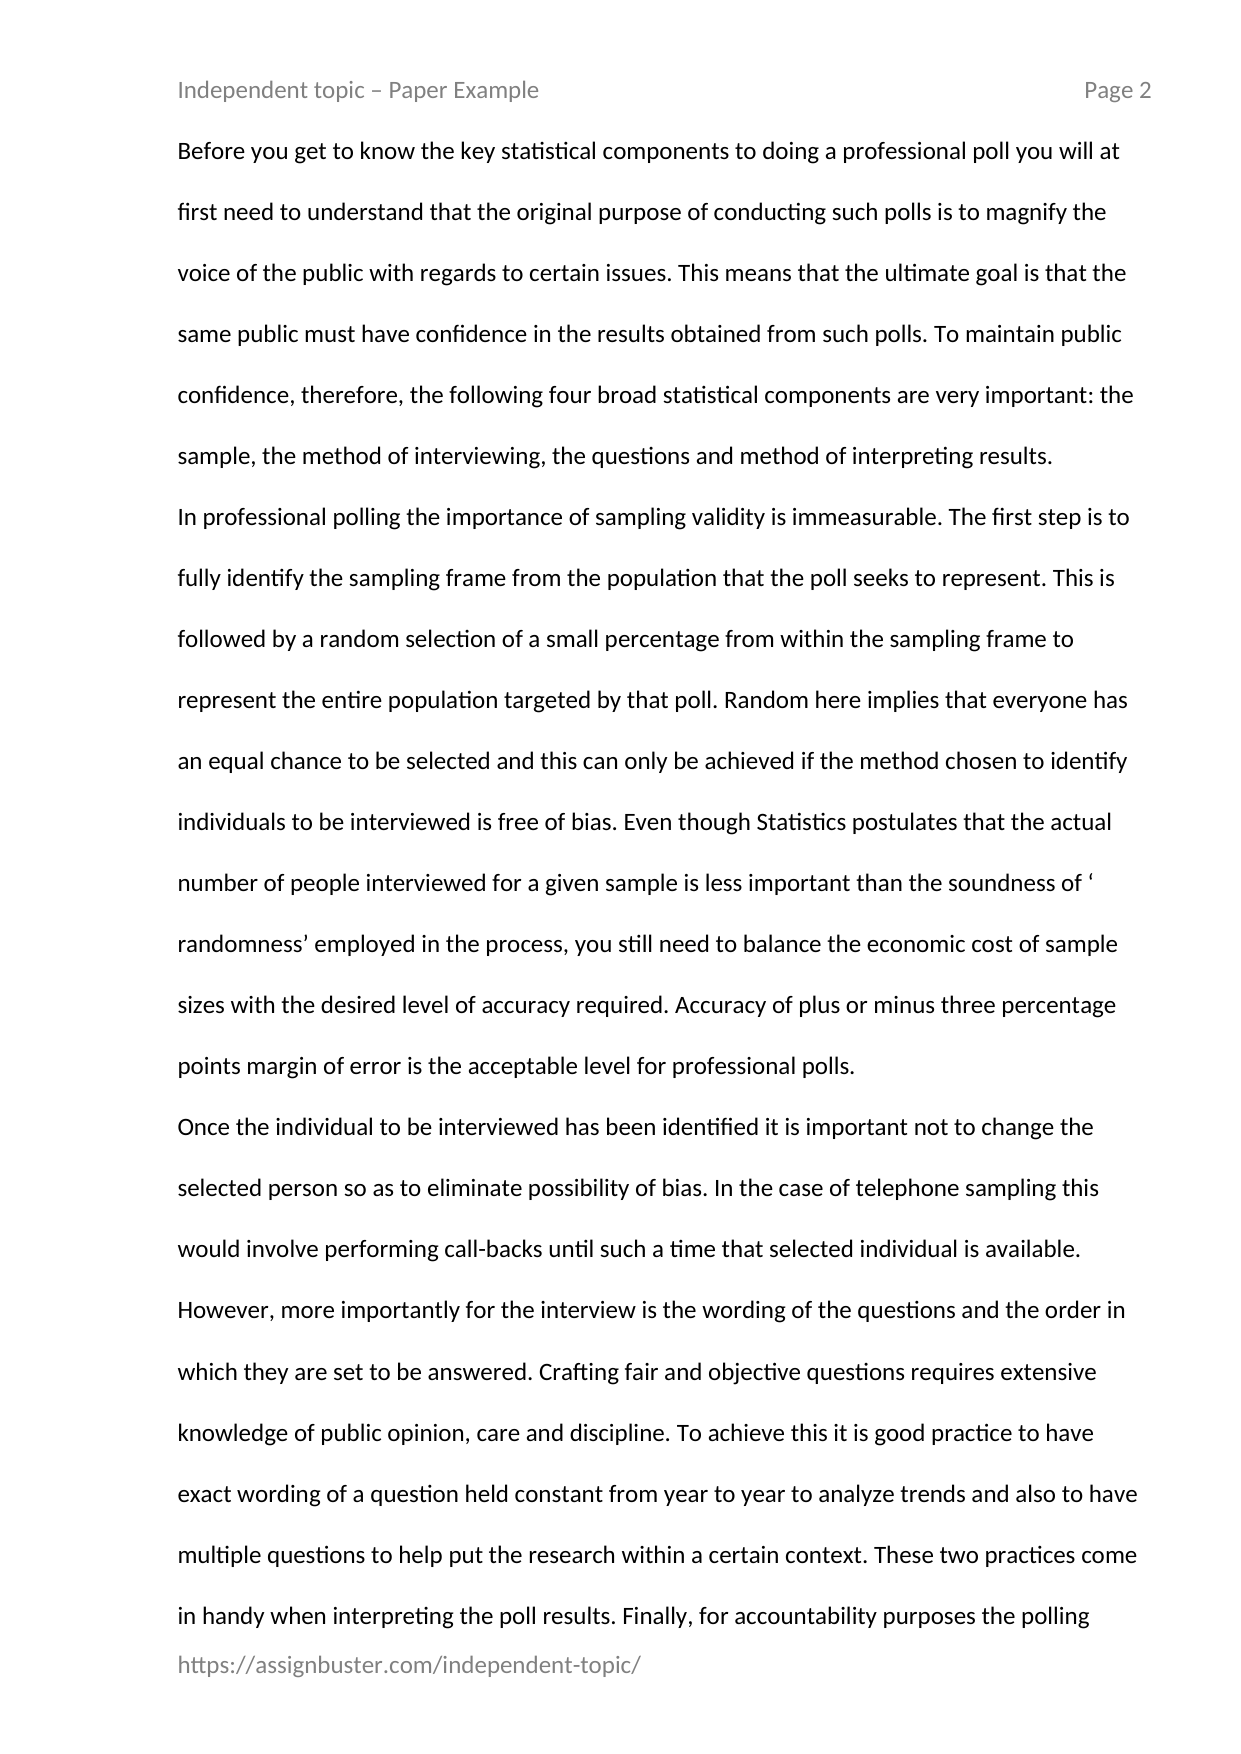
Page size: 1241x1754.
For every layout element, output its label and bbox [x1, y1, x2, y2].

text [177, 135, 1152, 1630]
